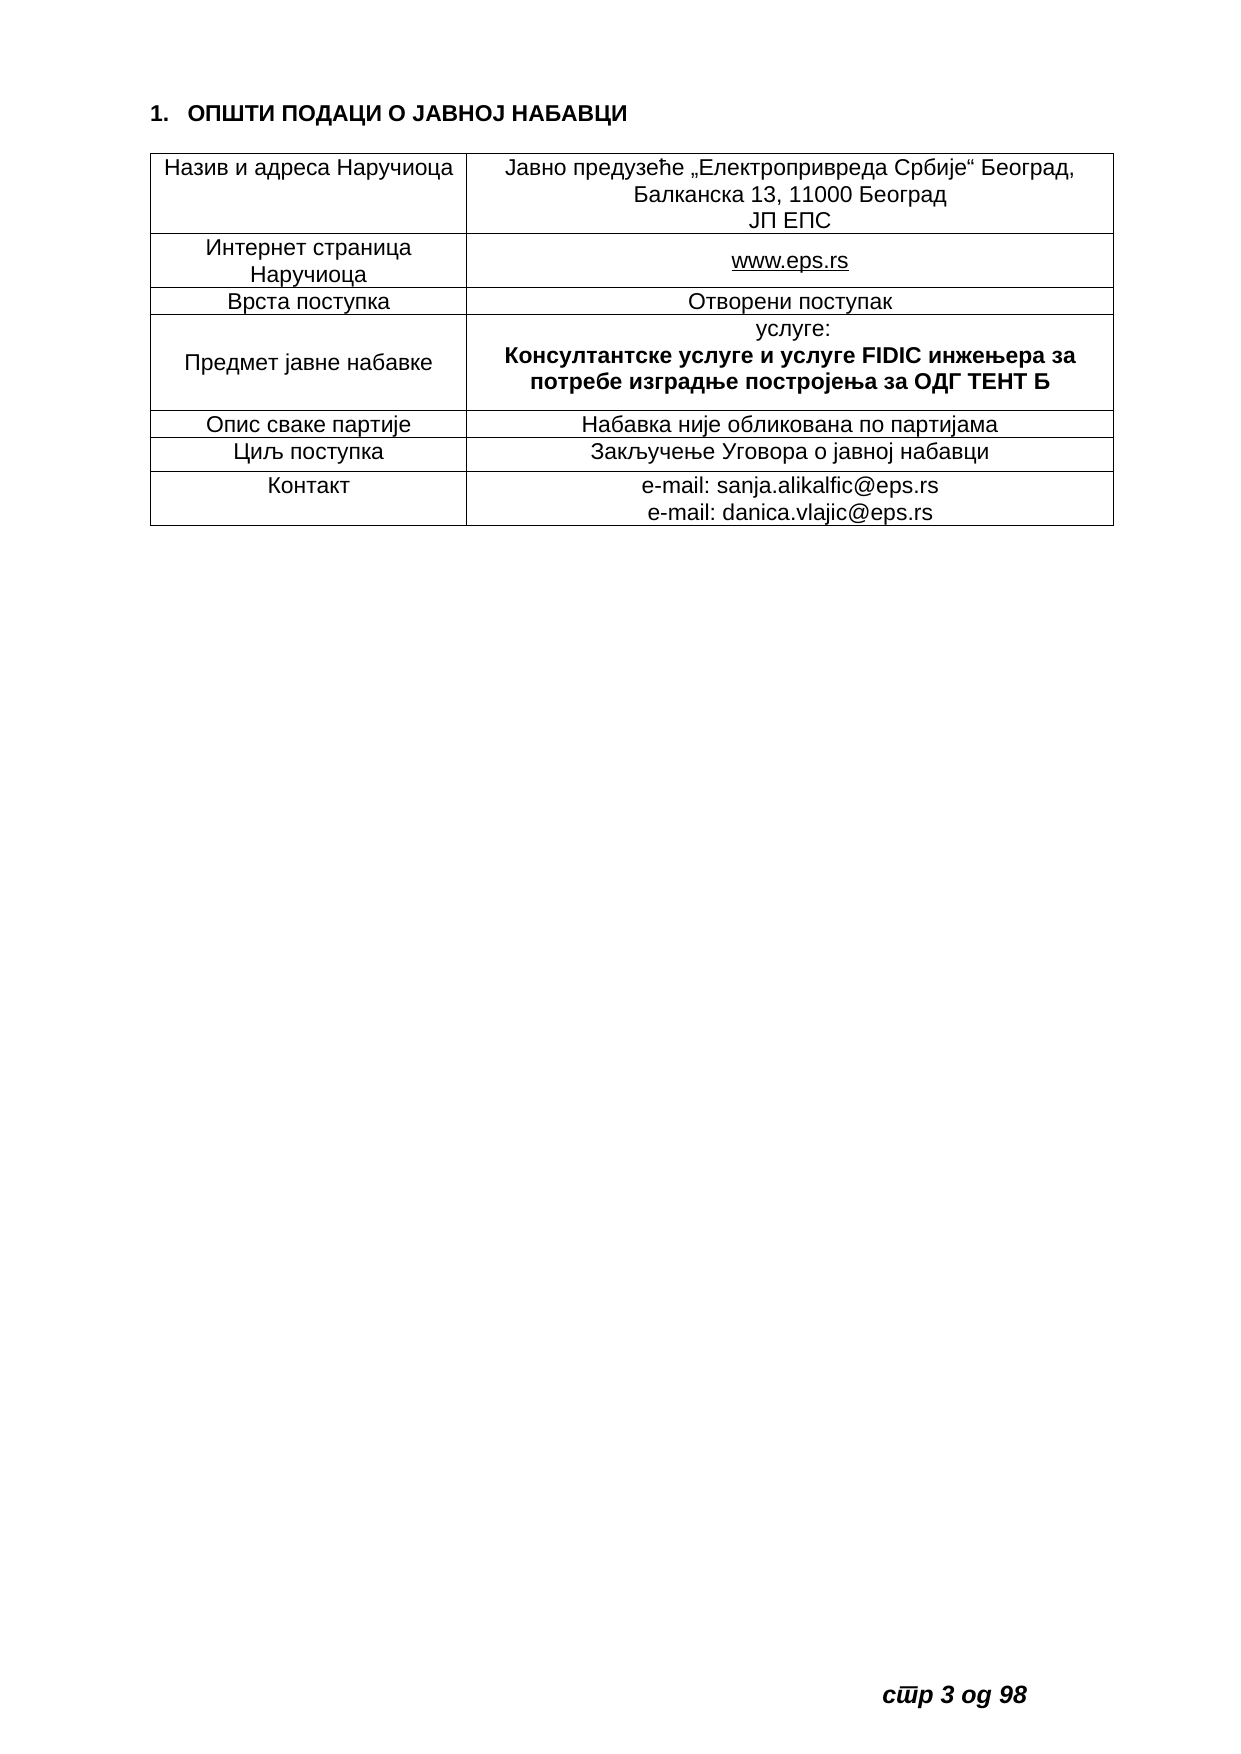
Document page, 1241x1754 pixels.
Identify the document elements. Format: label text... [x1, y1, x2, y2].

table_cell Опис сваке партије [151, 411, 466, 437]
table_cell услуге: Консултантске услуге и услуге FIDIC инжењера за потребе изградње постројења за ОДГ ТЕНТ Б [467, 315, 1113, 410]
table_header Назив и адреса Наручиоца [151, 154, 466, 233]
table_cell Закључење Уговора о јавној набавци [467, 438, 1113, 471]
table_cell Отворени поступак [467, 288, 1113, 314]
table_cell Набавка није обликована по партијама [467, 411, 1113, 437]
table_cell Врста поступка [151, 288, 466, 314]
table_cell www.eps.rs [467, 234, 1113, 287]
subtitle ОПШТИ ПОДАЦИ О ЈАВНОЈ НАБАВЦИ [150, 100, 1121, 127]
table_header Јавно предузеће „Електропривреда Србије“ Београд, Балканска 13, 11000 Београд ЈП ЕПС [467, 154, 1113, 233]
table_cell Циљ поступка [151, 438, 466, 471]
table_cell Предмет јавне набавке [151, 315, 466, 410]
table_cell Интернет страница Наручиоца [151, 234, 466, 287]
table_cell e-mail: sanja.alikalfic@eps.rs e-mail: danica.vlajic@eps.rs [467, 472, 1113, 525]
table_cell Контакт [151, 472, 466, 525]
